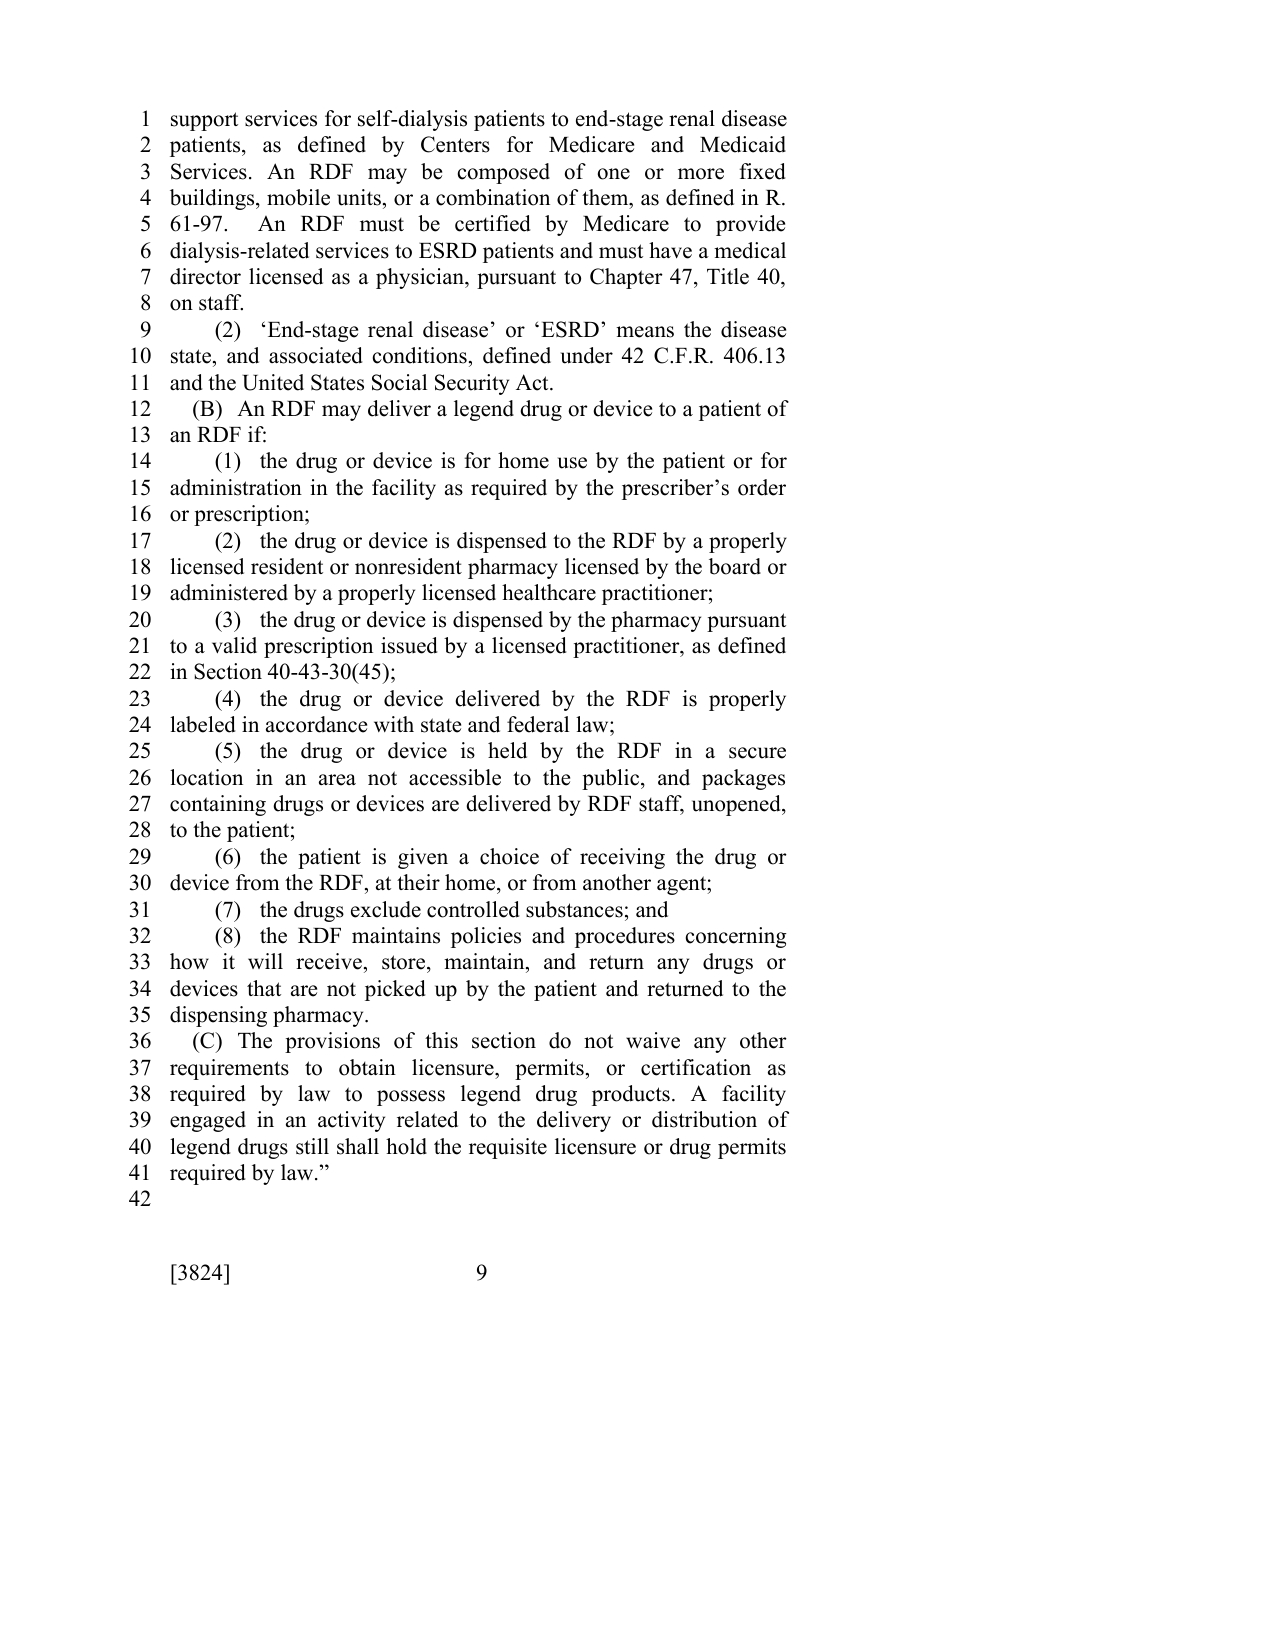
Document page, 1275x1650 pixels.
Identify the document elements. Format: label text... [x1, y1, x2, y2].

text (1) the drug or device is for home use by the patient or for administration in the facility as required by the prescriber’s order or prescription; [169, 448, 787, 527]
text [169, 105, 787, 316]
text (6) the patient is given a choice of receiving the drug or device from the RDF, at their home, or from another agent; [169, 843, 787, 896]
text (4) the drug or device delivered by the RDF is properly labeled in accordance with state and federal law; [169, 685, 787, 737]
text (2) the drug or device is dispensed to the RDF by a properly licensed resident or nonresident pharmacy licensed by the board or administered by a properly licensed healthcare practitioner; [169, 527, 787, 606]
text (3) the drug or device is dispensed by the pharmacy pursuant to a valid prescription issued by a licensed practitioner, as defined in Section 40-43-30(45); [169, 606, 787, 685]
text (2) ‘End-stage renal disease’ or ‘ESRD’ means the disease state, and associated conditions, defined under 42 C.F.R. 406.13 and the United States Social Security Act. [169, 316, 787, 395]
text (8) the RDF maintains policies and procedures concerning how it will receive, store, maintain, and return any drugs or devices that are not picked up by the patient and returned to the dispensing pharmacy. [169, 922, 787, 1027]
text (B) An RDF may deliver a legend drug or device to a patient of an RDF if: [169, 395, 787, 448]
text (7) the drugs exclude controlled substances; and [169, 896, 787, 922]
text (C) The provisions of this section do not waive any other requirements to obtain licensure, permits, or certification as required by law to possess legend drug products. A facility engaged in an activity related to the delivery or distribution of legend drugs still shall hold the requisite licensure or drug permits required by law.” [169, 1027, 787, 1186]
text (5) the drug or device is held by the RDF in a secure location in an area not accessible to the public, and packages containing drugs or devices are delivered by RDF staff, unopened, to the patient; [169, 737, 787, 843]
